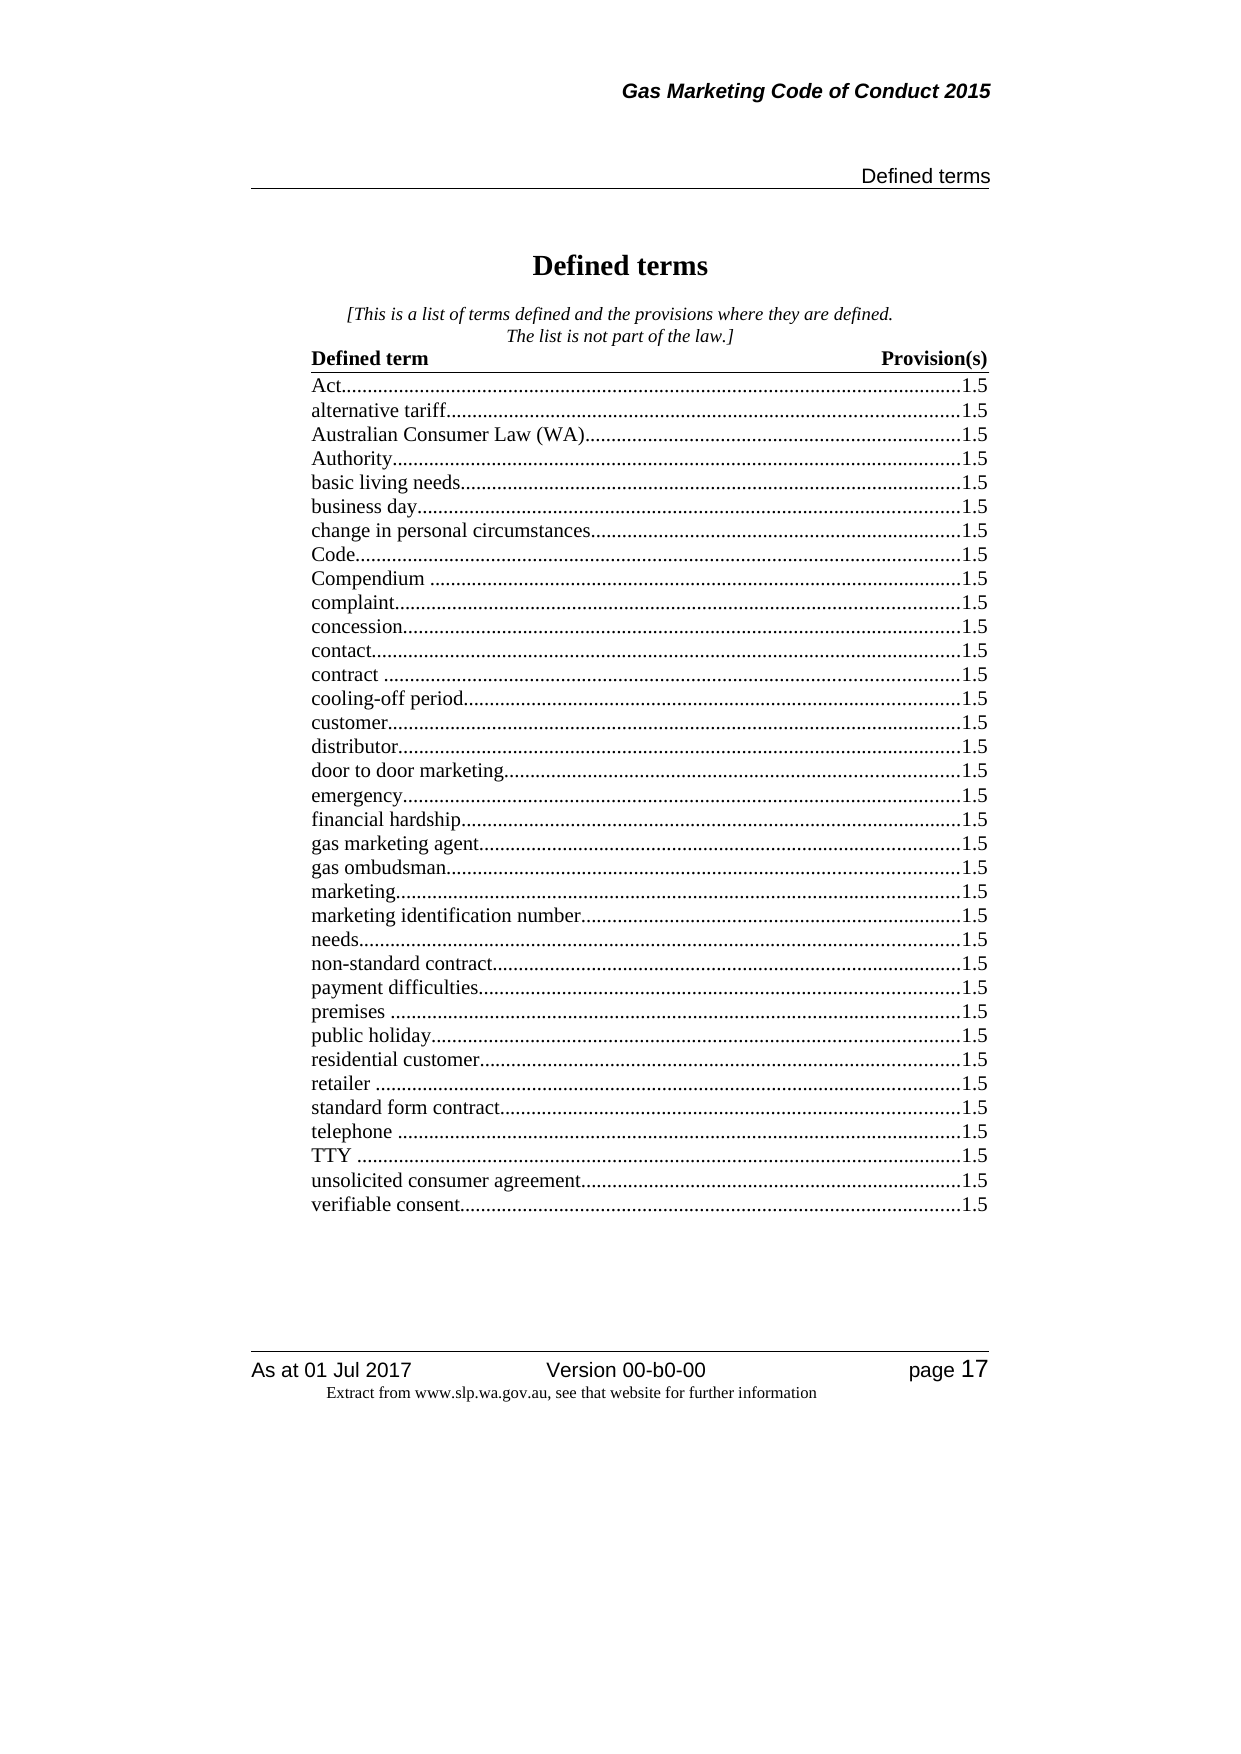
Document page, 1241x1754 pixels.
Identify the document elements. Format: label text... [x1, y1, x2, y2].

subtitle Defined terms [251, 248, 989, 282]
text unsolicited consumer agreement 1.5 [311, 1167, 929, 1192]
text cooling-off period 1.5 [311, 686, 929, 710]
text marketing identification number 1.5 [311, 903, 929, 927]
text standard form contract 1.5 [311, 1095, 929, 1119]
text needs 1.5 [311, 927, 929, 951]
text basic living needs 1.5 [311, 470, 929, 494]
text alternative tariff 1.5 [311, 397, 929, 422]
text retailer 1.5 [311, 1071, 929, 1095]
text Australian Consumer Law (WA) 1.5 [311, 422, 929, 446]
text Authority 1.5 [311, 446, 929, 470]
text verifiable consent 1.5 [311, 1192, 929, 1216]
text gas ombudsman 1.5 [311, 855, 929, 879]
text marketing 1.5 [311, 879, 929, 903]
text change in personal circumstances 1.5 [311, 518, 929, 542]
text contract 1.5 [311, 662, 929, 686]
text telephone 1.5 [311, 1119, 929, 1143]
text Compendium 1.5 [311, 566, 929, 590]
text contact 1.5 [311, 638, 929, 662]
text public holiday 1.5 [311, 1023, 929, 1047]
text TTY 1.5 [311, 1143, 929, 1167]
text complaint 1.5 [311, 590, 929, 614]
text residential customer 1.5 [311, 1047, 929, 1071]
text payment difficulties 1.5 [311, 975, 929, 999]
text Code 1.5 [311, 542, 929, 566]
text concession 1.5 [311, 614, 929, 638]
text distributor 1.5 [311, 734, 929, 758]
text non-standard contract 1.5 [311, 951, 929, 975]
text financial hardship 1.5 [311, 807, 929, 831]
text Defined term Provision(s) [311, 346, 989, 372]
text [This is a list of terms defined and the provisions where they are defined. The list is not part of the law.] [339, 303, 901, 346]
text premises 1.5 [311, 999, 929, 1023]
text customer 1.5 [311, 710, 929, 734]
text Act 1.5 [311, 373, 929, 397]
text door to door marketing 1.5 [311, 758, 929, 782]
text gas marketing agent 1.5 [311, 831, 929, 855]
text business day 1.5 [311, 494, 929, 518]
text emergency 1.5 [311, 782, 929, 807]
